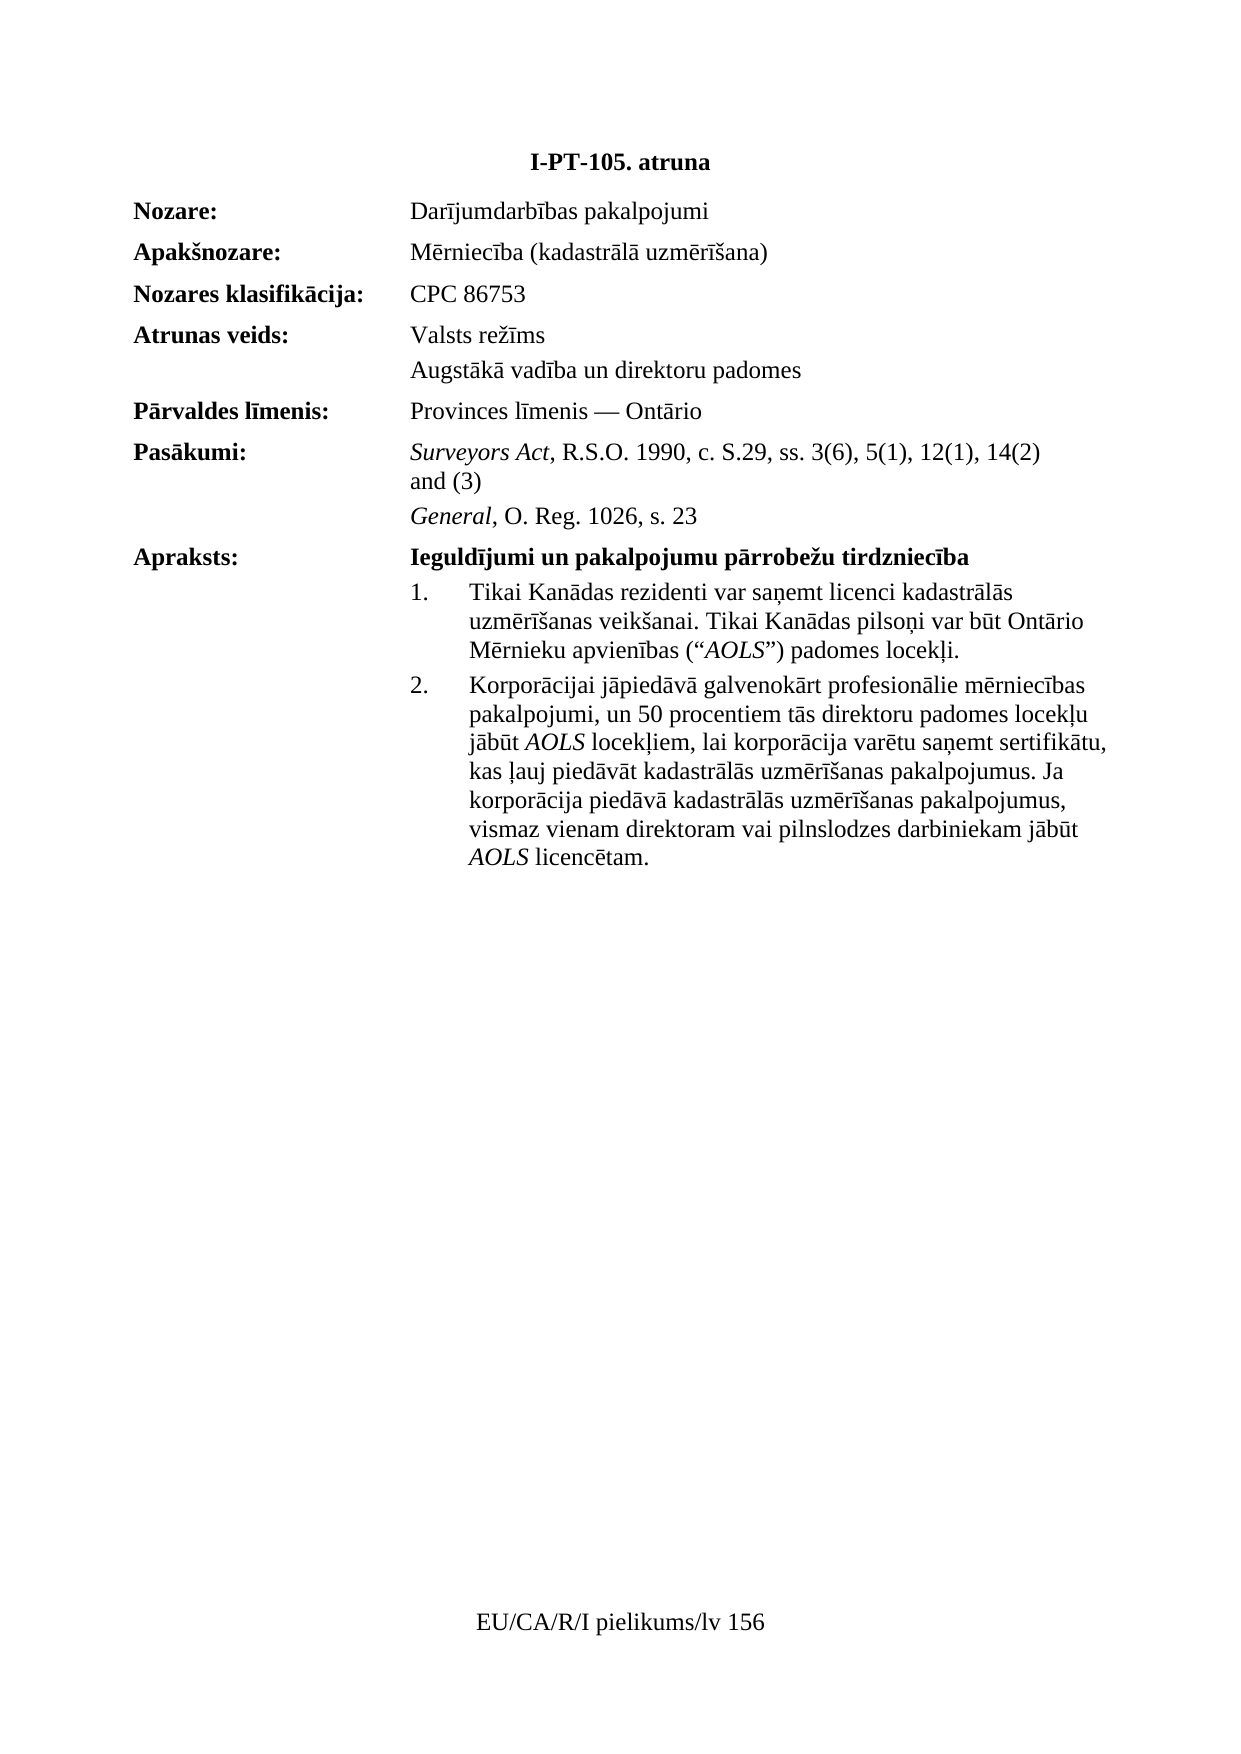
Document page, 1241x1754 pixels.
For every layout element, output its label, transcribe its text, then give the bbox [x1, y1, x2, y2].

table_cell Pārvaldes līmenis: [122, 390, 398, 431]
table_cell Ieguldījumi un pakalpojumu pārrobežu tirdzniecība 1. Tikai Kanādas rezidenti var saņemt licenci kadastrālās uzmērīšanas veikšanai. Tikai Kanādas pilsoņi var būt Ontārio Mērnieku apvienības (“AOLS”) padomes locekļi. 2. Korporācijai jāpiedāvā galvenokārt profesionālie mērniecības pakalpojumi, un 50 procentiem tās direktoru padomes locekļu jābūt AOLS locekļiem, lai korporācija varētu saņemt sertifikātu, kas ļauj piedāvāt kadastrālās uzmērīšanas pakalpojumus. Ja korporācija piedāvā kadastrālās uzmērīšanas pakalpojumus, vismaz vienam direktoram vai pilnslodzes darbiniekam jābūt AOLS licencētam. [399, 536, 1118, 877]
table_cell Valsts režīms Augstākā vadība un direktoru padomes [399, 314, 1118, 390]
table_header Nozare: [122, 190, 398, 231]
table_cell Apakšnozare: [122, 231, 398, 272]
table_cell Mērniecība (kadastrālā uzmērīšana) [399, 231, 1118, 272]
text I-PT-105. atruna [118, 147, 1122, 176]
table_cell Atrunas veids: [122, 314, 398, 390]
table_cell Apraksts: [122, 536, 398, 877]
table_cell Surveyors Act, R.S.O. 1990, c. S.29, ss. 3(6), 5(1), 12(1), 14(2) and (3) General, O. Reg. 1026, s. 23 [399, 431, 1118, 536]
table_cell Pasākumi: [122, 431, 398, 536]
table_cell CPC 86753 [399, 273, 1118, 314]
table_cell Nozares klasifikācija: [122, 273, 398, 314]
table_header Darījumdarbības pakalpojumi [399, 190, 1118, 231]
table_cell Provinces līmenis — Ontārio [399, 390, 1118, 431]
